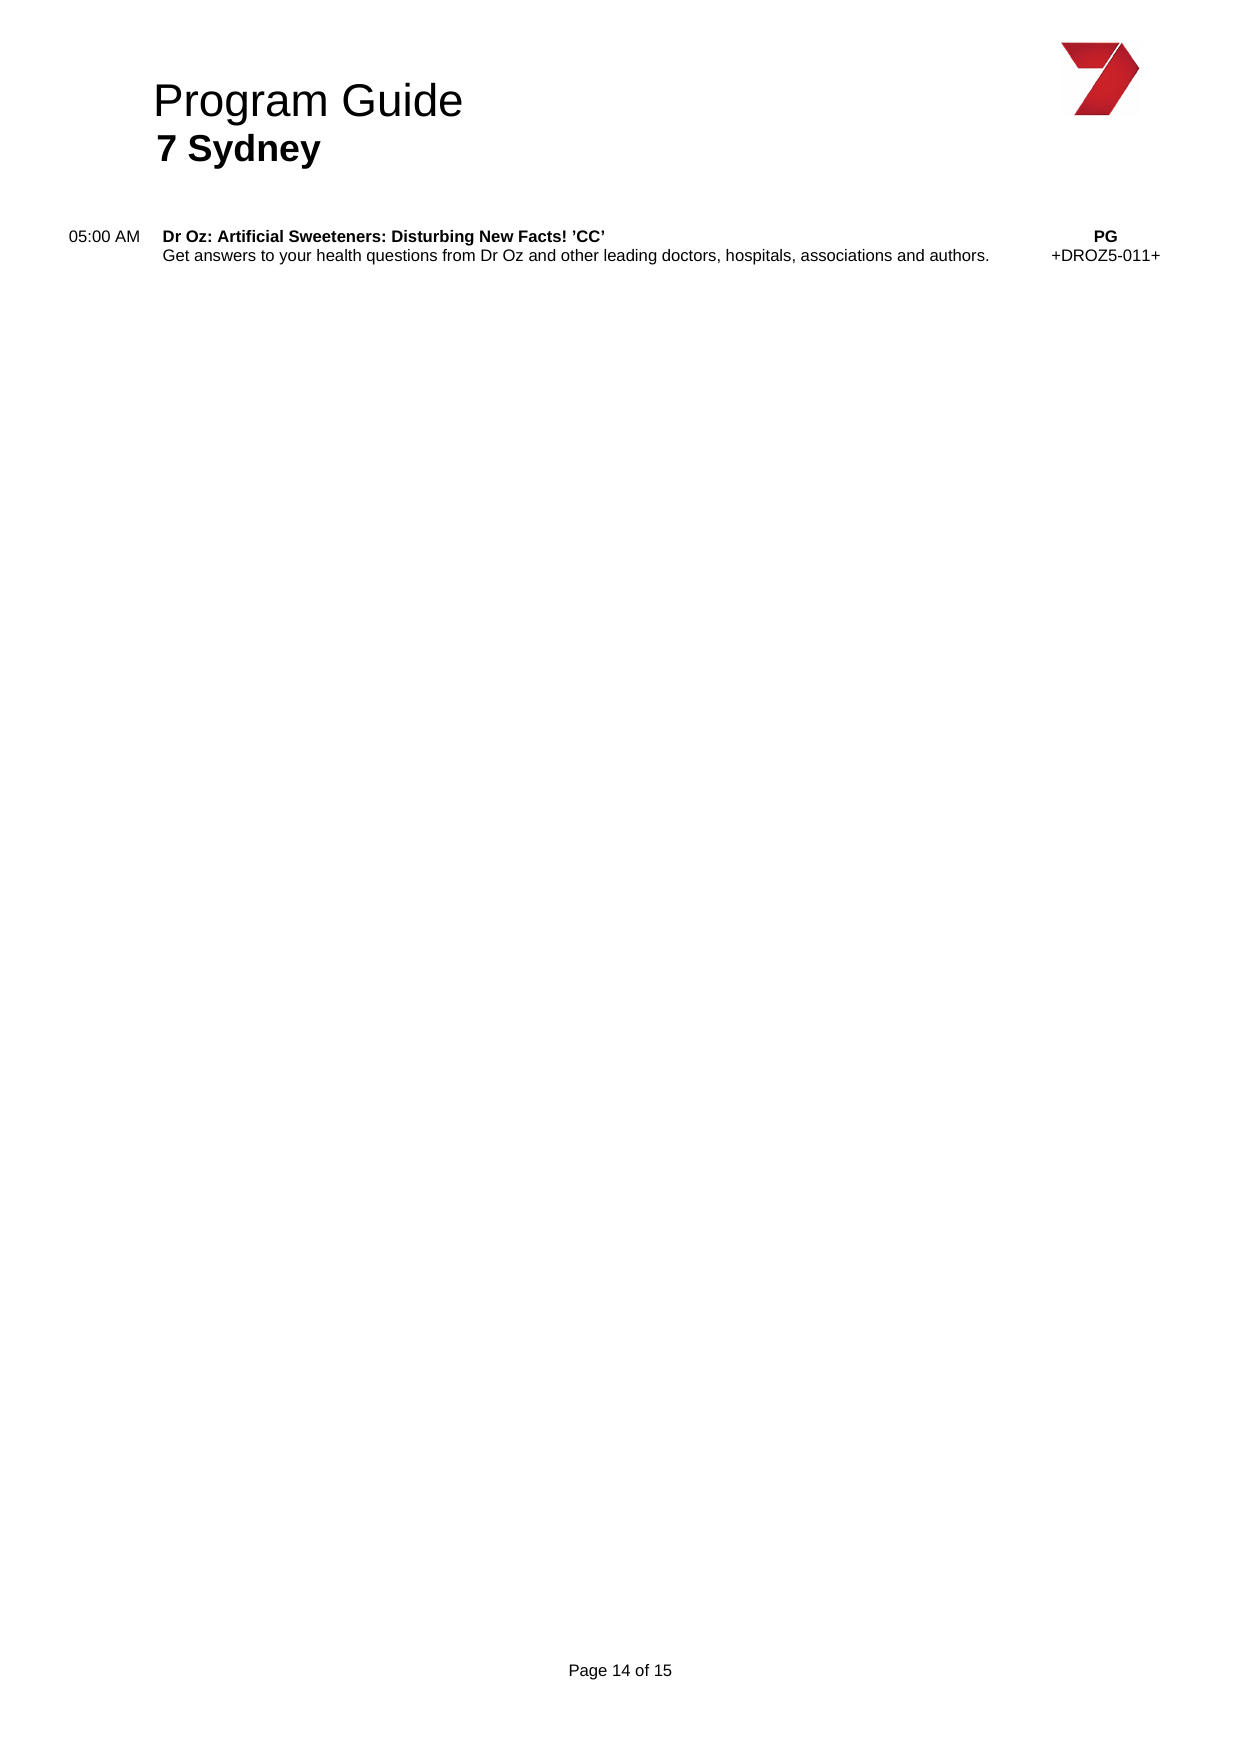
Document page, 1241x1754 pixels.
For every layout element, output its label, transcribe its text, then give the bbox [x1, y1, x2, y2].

picture [1059, 41, 1141, 117]
table_header Dr Oz: Artificial Sweeteners: Disturbing New Facts! ’CC’ Get answers to your health questions from Dr Oz and other leading doctors, hospitals, associations and authors. [151, 227, 1022, 265]
table_header 05:00 AM [51, 227, 151, 265]
table_header PG +DROZ5-011+ [1022, 227, 1189, 265]
